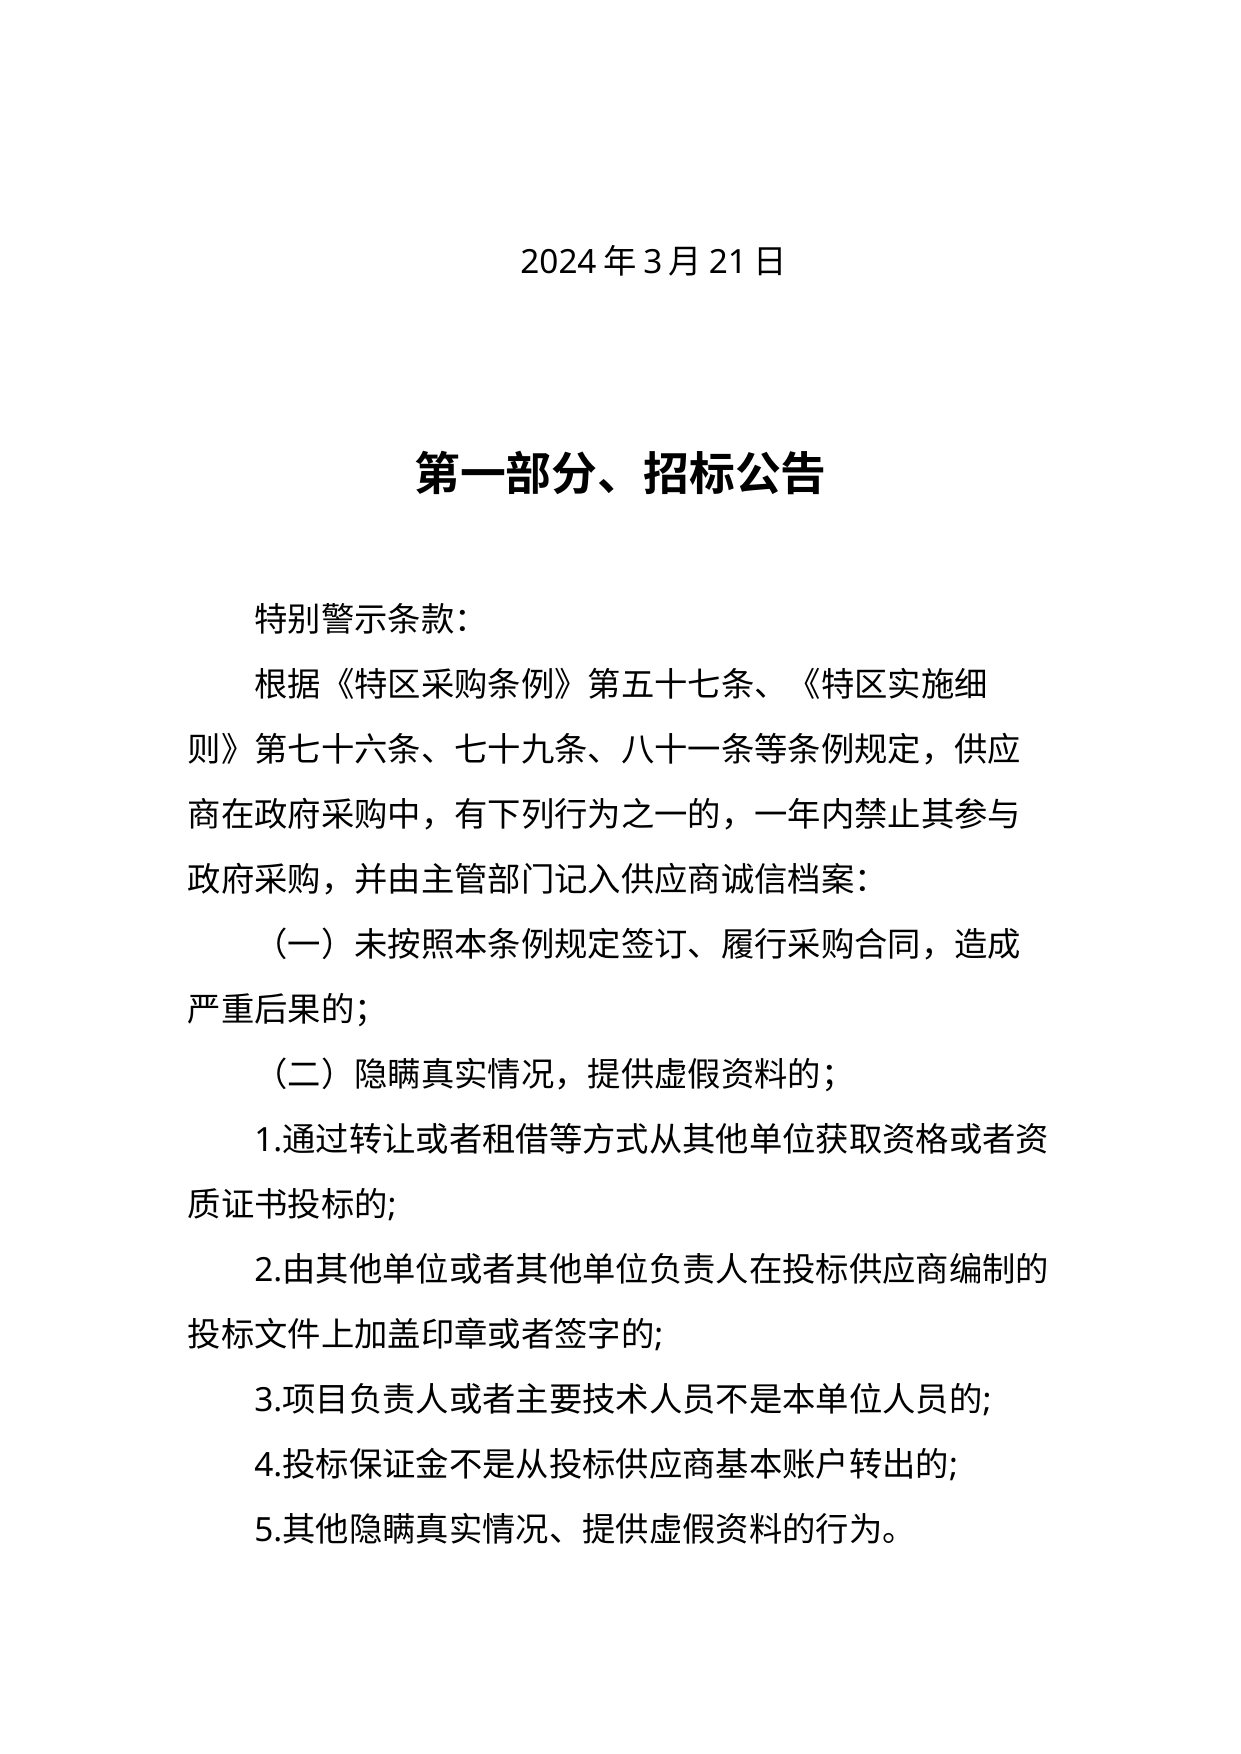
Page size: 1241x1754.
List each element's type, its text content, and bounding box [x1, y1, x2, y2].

text 5.其他隐瞒真实情况、提供虚假资料的行为。 [187, 1494, 1053, 1559]
text 1.通过转让或者租借等方式从其他单位获取资格或者资质证书投标的; [187, 1104, 1053, 1234]
text 2.由其他单位或者其他单位负责人在投标供应商编制的投标文件上加盖印章或者签字的; [187, 1234, 1053, 1364]
text 4.投标保证金不是从投标供应商基本账户转出的; [187, 1429, 1053, 1494]
text （二）隐瞒真实情况，提供虚假资料的； [187, 1039, 1053, 1104]
text 特别警示条款： [187, 584, 1053, 649]
text 3.项目负责人或者主要技术人员不是本单位人员的; [187, 1364, 1053, 1429]
text 2024年3月21日 [187, 227, 1053, 292]
text 第一部分、招标公告 [187, 422, 1053, 519]
text （一）未按照本条例规定签订、履行采购合同，造成严重后果的； [187, 909, 1053, 1039]
text 根据《特区采购条例》第五十七条、《特区实施细则》第七十六条、七十九条、八十一条等条例规定，供应商在政府采购中，有下列行为之一的，一年内禁止其参与政府采购，并由主管部门记入供应商诚信档案： [187, 649, 1053, 909]
